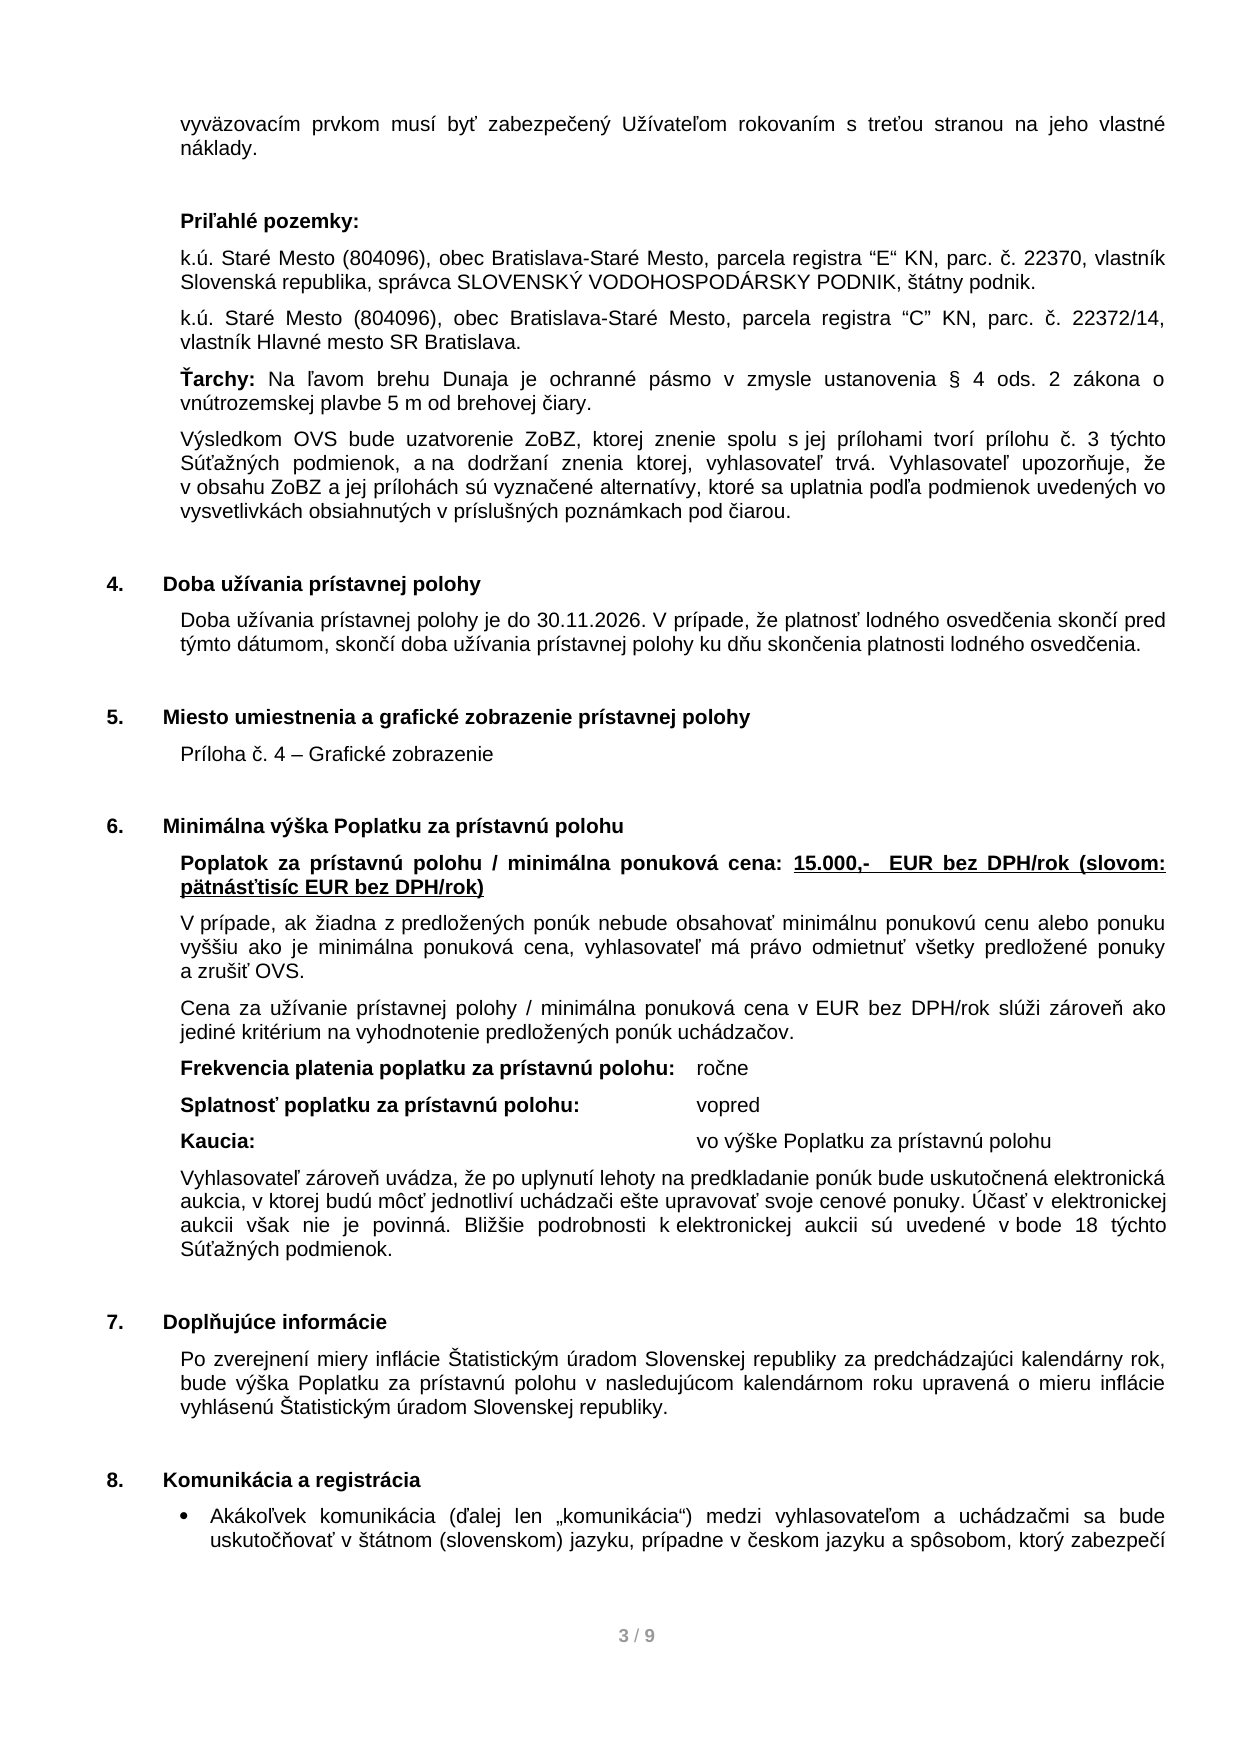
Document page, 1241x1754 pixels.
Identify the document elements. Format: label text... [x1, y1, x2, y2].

text Priľahlé pozemky: [106, 209, 1167, 233]
subtitle Doba užívania prístavnej polohy [106, 572, 1167, 596]
text V prípade, ak žiadna z predložených ponúk nebude obsahovať minimálnu ponukovú cenu alebo ponuku vyššiu ako je minimálna ponuková cena, vyhlasovateľ má právo odmietnuť všetky predložené ponuky a zrušiť OVS. [180, 911, 1167, 983]
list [180, 1504, 1167, 1552]
text Frekvencia platenia poplatku za prístavnú polohu: ročne [180, 1056, 1167, 1080]
text Doba užívania prístavnej polohy je do 30.11.2026. V prípade, že platnosť lodného osvedčenia skončí pred týmto dátumom, skončí doba užívania prístavnej polohy ku dňu skončenia platnosti lodného osvedčenia. [180, 608, 1167, 656]
text Ťarchy: Na ľavom brehu Dunaja je ochranné pásmo v zmysle ustanovenia § 4 ods. 2 zákona o vnútrozemskej plavbe 5 m od brehovej čiary. [180, 366, 1167, 414]
subtitle Minimálna výška Poplatku za prístavnú polohu [106, 814, 1167, 838]
text Výsledkom OVS bude uzatvorenie ZoBZ, ktorej znenie spolu s jej prílohami tvorí prílohu č. 3 týchto Súťažných podmienok, a na dodržaní znenia ktorej, vyhlasovateľ trvá. Vyhlasovateľ upozorňuje, že v obsahu ZoBZ a jej prílohách sú vyznačené alternatívy, ktoré sa uplatnia podľa podmienok uvedených vo vysvetlivkách obsiahnutých v príslušných poznámkach pod čiarou. [180, 427, 1167, 523]
subtitle Komunikácia a registrácia [106, 1467, 1167, 1491]
text Splatnosť poplatku za prístavnú polohu: vopred [180, 1092, 1167, 1116]
text k.ú. Staré Mesto (804096), obec Bratislava-Staré Mesto, parcela registra “E“ KN, parc. č. 22370, vlastník Slovenská republika, správca SLOVENSKÝ VODOHOSPODÁRSKY PODNIK, štátny podnik. [180, 246, 1167, 293]
text Po zverejnení miery inflácie Štatistickým úradom Slovenskej republiky za predchádzajúci kalendárny rok, bude výška Poplatku za prístavnú polohu v nasledujúcom kalendárnom roku upravená o mieru inflácie vyhlásenú Štatistickým úradom Slovenskej republiky. [180, 1347, 1167, 1418]
text Poplatok za prístavnú polohu / minimálna ponuková cena: 15.000,- EUR bez DPH/rok (slovom: pätnásťtisíc EUR bez DPH/rok) [180, 851, 1167, 899]
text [180, 112, 1167, 160]
text Vyhlasovateľ zároveň uvádza, že po uplynutí lehoty na predkladanie ponúk bude uskutočnená elektronická aukcia, v ktorej budú môcť jednotliví uchádzači ešte upravovať svoje cenové ponuky. Účasť v elektronickej aukcii však nie je povinná. Bližšie podrobnosti k elektronickej aukcii sú uvedené v bode 18 týchto Súťažných podmienok. [180, 1165, 1167, 1261]
subtitle Doplňujúce informácie [106, 1310, 1167, 1334]
text Cena za užívanie prístavnej polohy / minimálna ponuková cena v EUR bez DPH/rok slúži zároveň ako jediné kritérium na vyhodnotenie predložených ponúk uchádzačov. [180, 996, 1167, 1043]
text Príloha č. 4 – Grafické zobrazenie [180, 741, 1167, 765]
text Kaucia: vo výške Poplatku za prístavnú polohu [180, 1129, 1167, 1153]
text k.ú. Staré Mesto (804096), obec Bratislava-Staré Mesto, parcela registra “C” KN, parc. č. 22372/14, vlastník Hlavné mesto SR Bratislava. [180, 306, 1167, 354]
subtitle Miesto umiestnenia a grafické zobrazenie prístavnej polohy [106, 705, 1167, 729]
